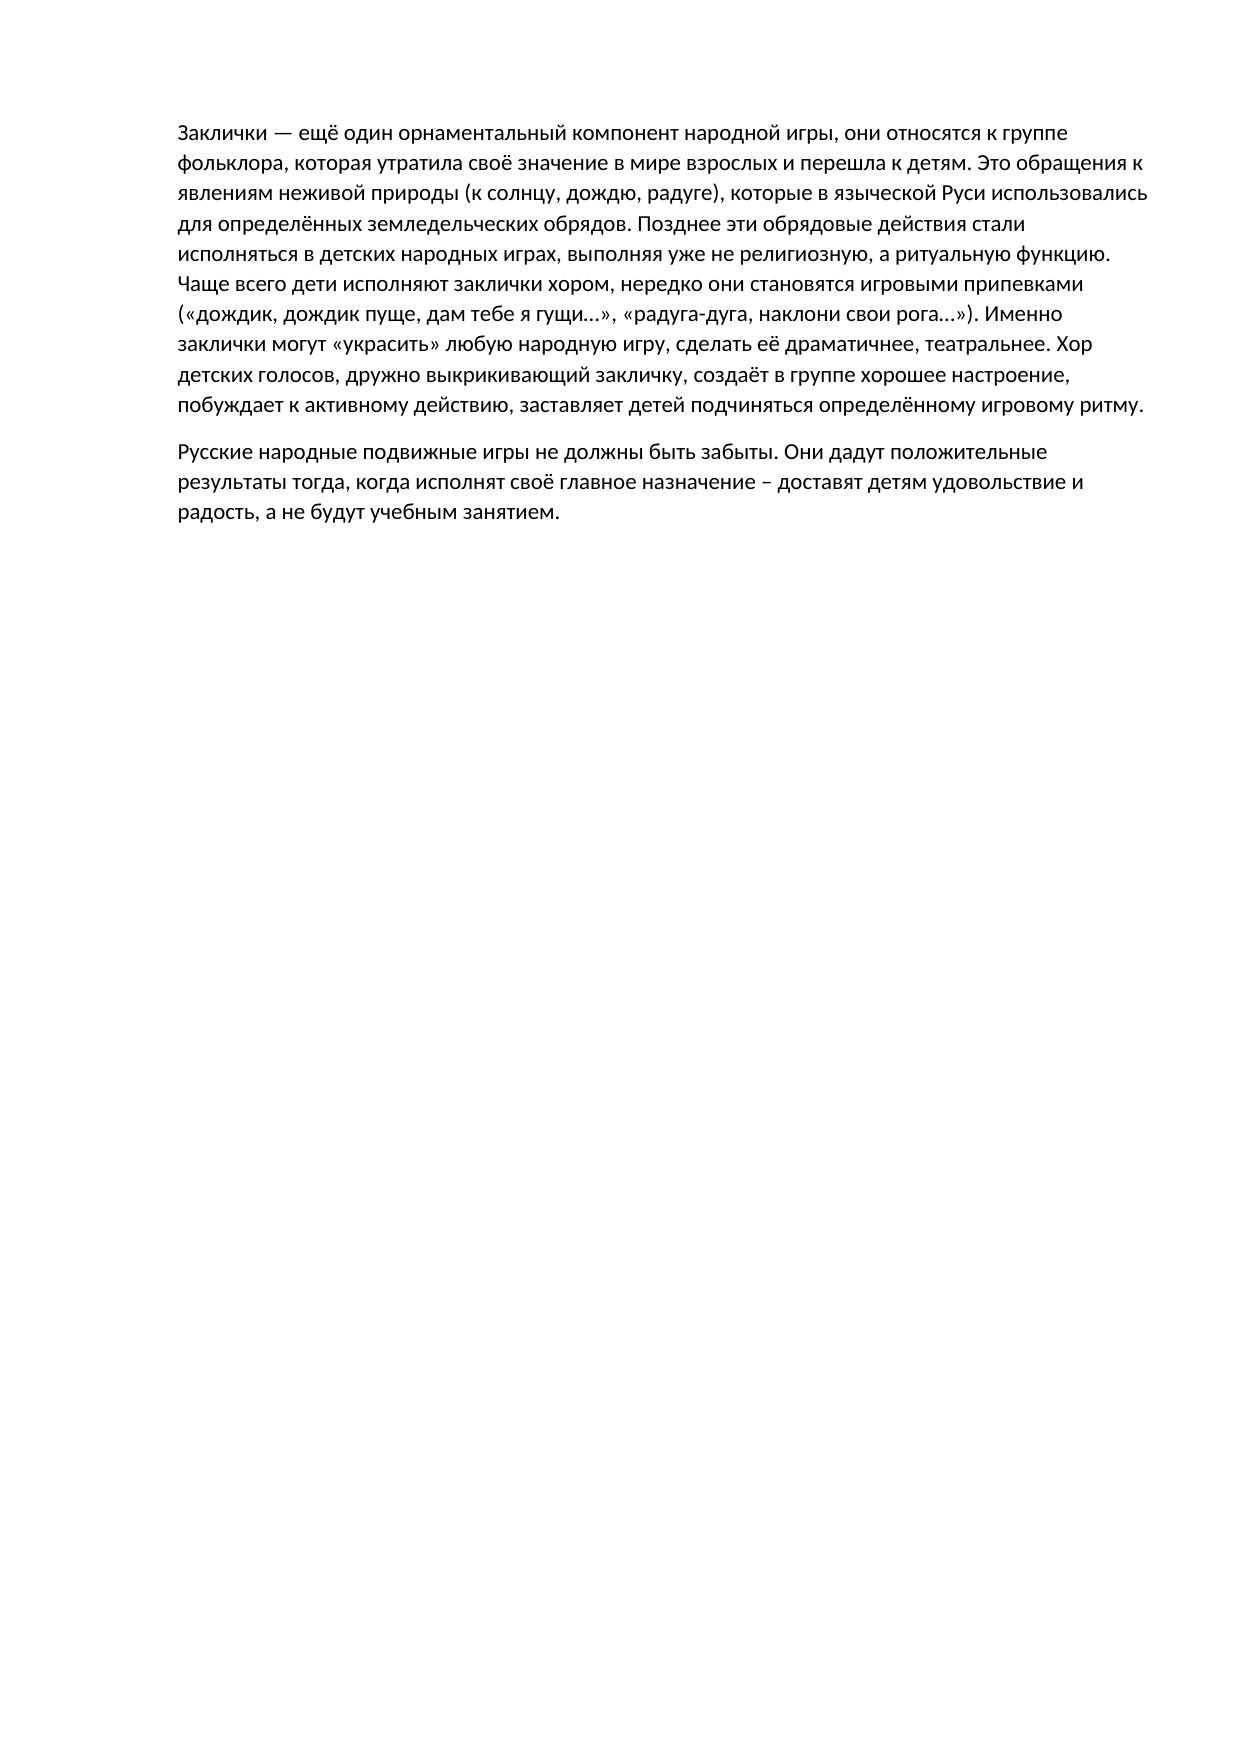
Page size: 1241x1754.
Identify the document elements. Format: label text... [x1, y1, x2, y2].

text Заклички — ещё один орнаментальный компонент народной игры, они относятся к группе фольклора, которая утратила своё значение в мире взрослых и перешла к детям. Это обращения к явлениям неживой природы (к солнцу, дождю, радуге), которые в языческой Руси использовались для определённых земледельческих обрядов. Позднее эти обрядовые действия стали исполняться в детских народных играх, выполняя уже не религиозную, а ритуальную функцию. Чаще всего дети исполняют заклички хором, нередко они становятся игровыми припевками («дождик, дождик пуще, дам тебе я гущи…», «радуга-дуга, наклони свои рога…»). Именно заклички могут «украсить» любую народную игру, сделать её драматичнее, театральнее. Хор детских голосов, дружно выкрикивающий закличку, создаёт в группе хорошее настроение, побуждает к активному действию, заставляет детей подчиняться определённому игровому ритму. [177, 118, 1152, 418]
text Русские народные подвижные игры не должны быть забыты. Они дадут положительные результаты тогда, когда исполнят своё главное назначение – доставят детям удовольствие и радость, а не будут учебным занятием. [177, 437, 1152, 525]
